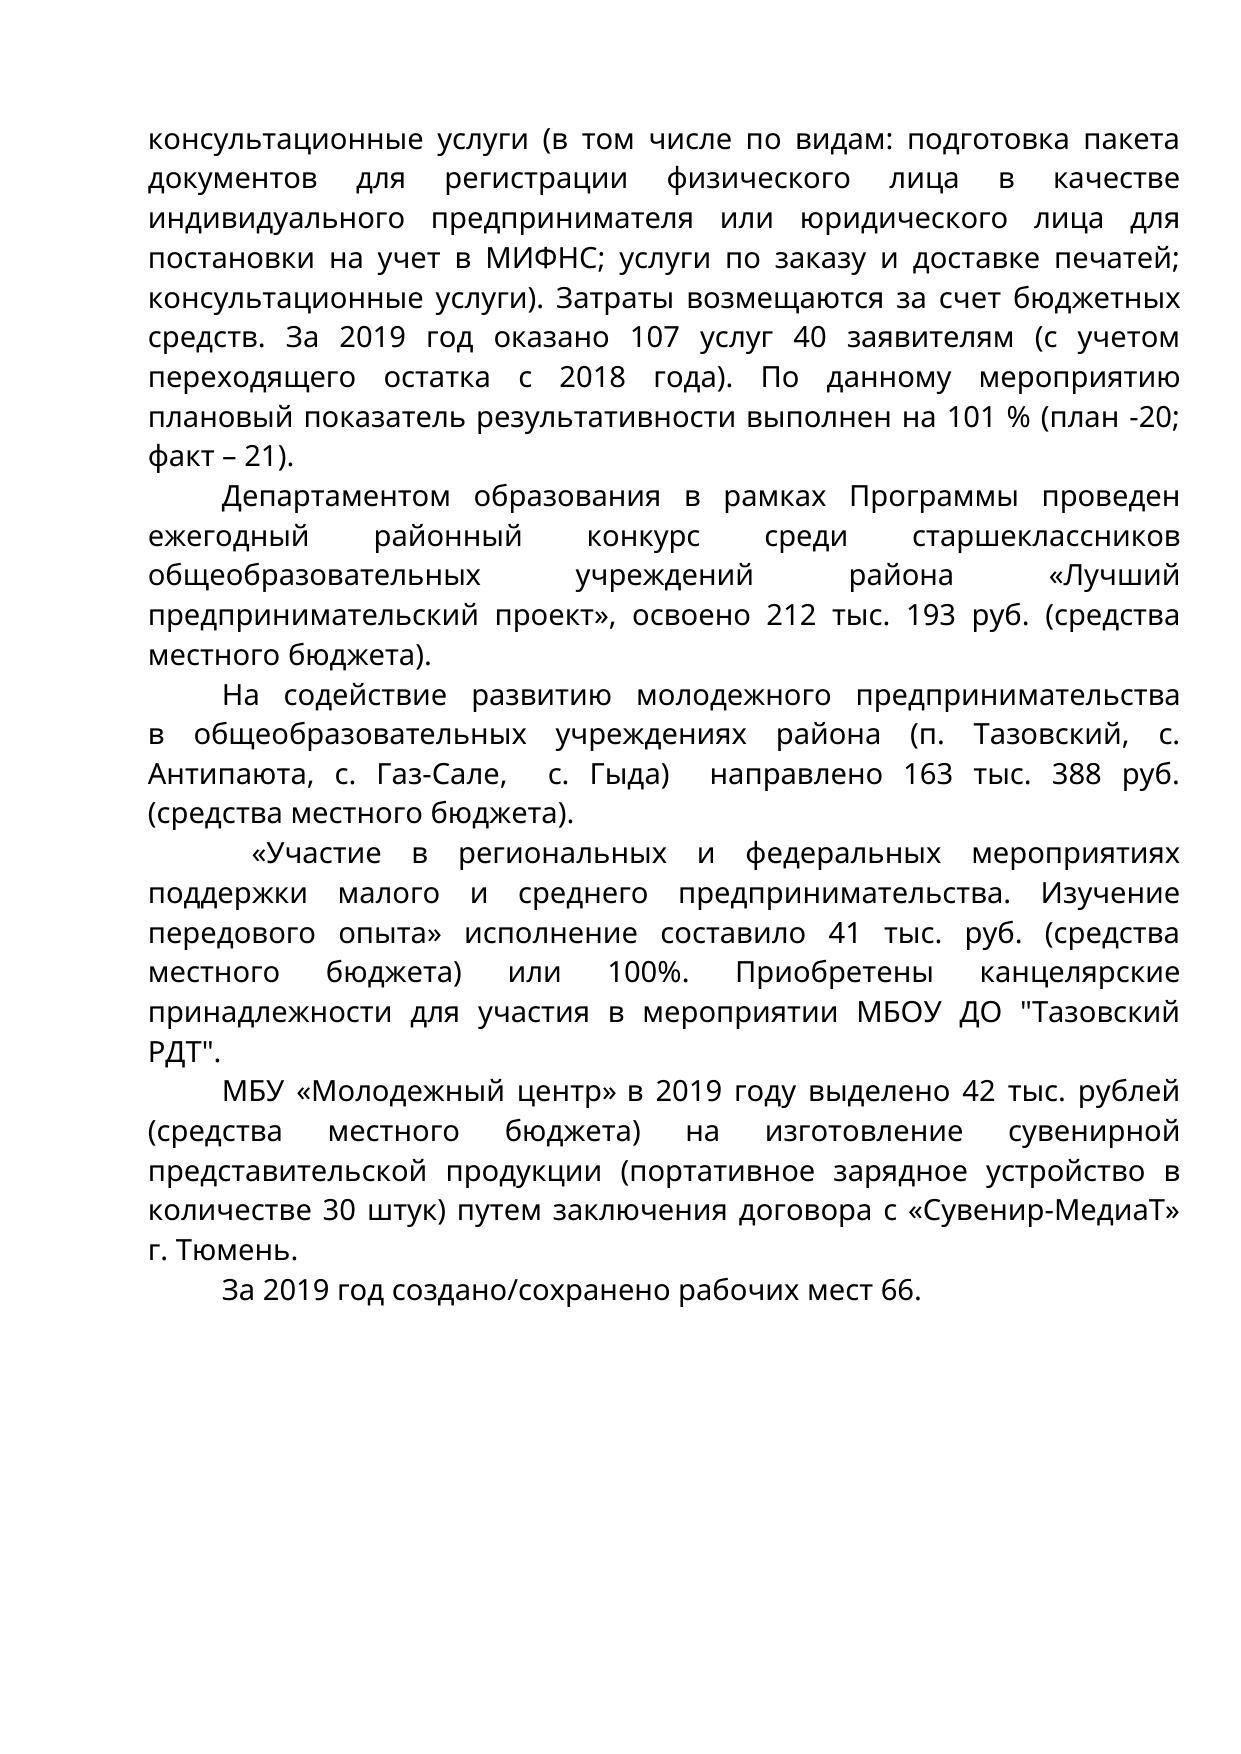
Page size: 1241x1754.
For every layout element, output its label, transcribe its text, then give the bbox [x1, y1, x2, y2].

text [148, 118, 1181, 475]
text «Участие в региональных и федеральных мероприятиях поддержки малого и среднего предпринимательства. Изучение передового опыта» исполнение составило 41 тыс. руб. (средства местного бюджета) или 100%. Приобретены канцелярские принадлежности для участия в мероприятии МБОУ ДО "Тазовский РДТ". [148, 832, 1181, 1071]
text За 2019 год создано/сохранено рабочих мест 66. [148, 1269, 1181, 1309]
text Департаментом образования в рамках Программы проведен ежегодный районный конкурс среди старшеклассников общеобразовательных учреждений района «Лучший предпринимательский проект», освоено 212 тыс. 193 руб. (средства местного бюджета). [148, 475, 1181, 674]
text На содействие развитию молодежного предпринимательства в общеобразовательных учреждениях района (п. Тазовский, с. Антипаюта, с. Газ-Сале, с. Гыда) направлено 163 тыс. 388 руб. (средства местного бюджета). [148, 674, 1181, 832]
text МБУ «Молодежный центр» в 2019 году выделено 42 тыс. рублей (средства местного бюджета) на изготовление сувенирной представительской продукции (портативное зарядное устройство в количестве 30 штук) путем заключения договора с «Сувенир-МедиаТ» г. Тюмень. [148, 1071, 1181, 1269]
